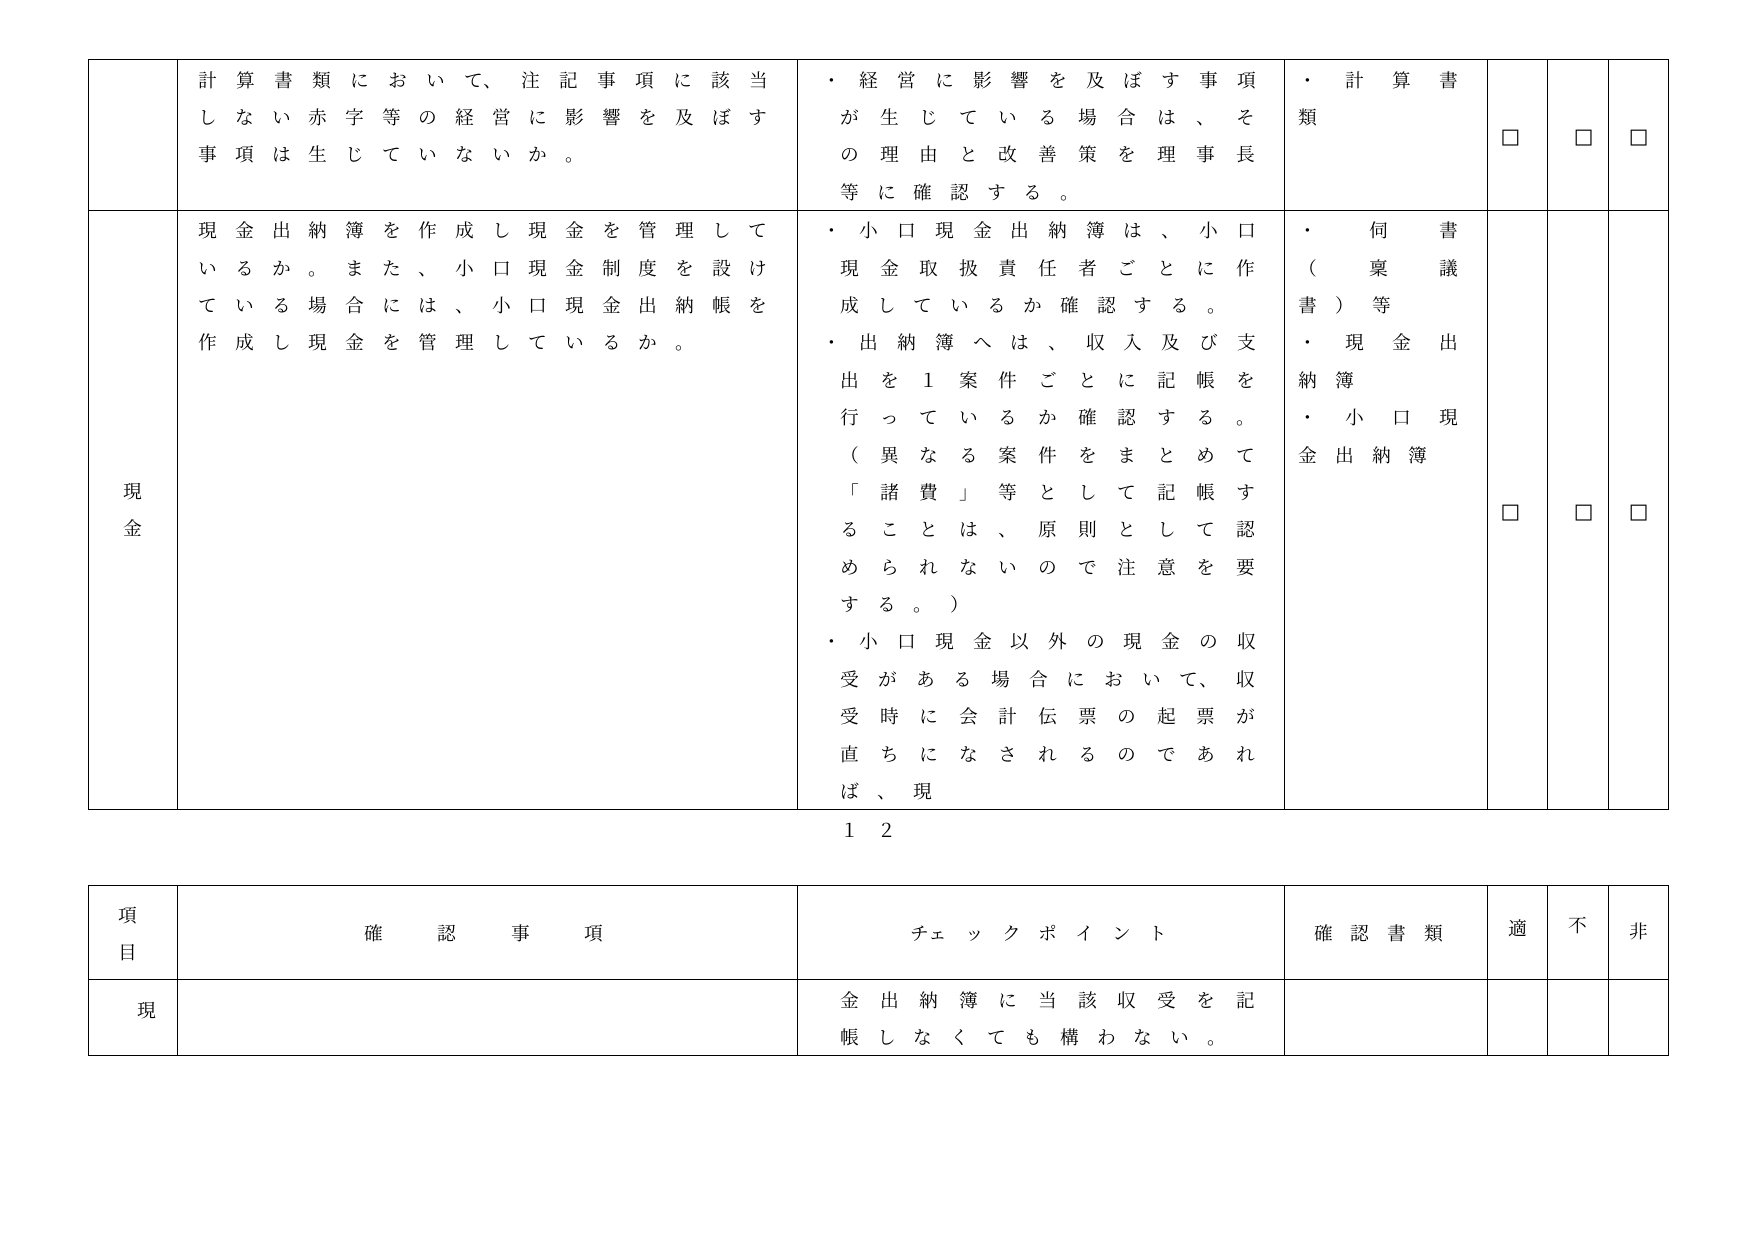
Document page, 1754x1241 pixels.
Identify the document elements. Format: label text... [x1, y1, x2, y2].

table_cell □ [1609, 60, 1668, 210]
table_cell □ [1609, 211, 1668, 809]
table_cell □ [1488, 211, 1547, 809]
table_header チェックポイント [798, 886, 1284, 979]
table_cell 現金 [89, 211, 177, 809]
table_cell 金出納簿に当該収受を記帳しなくても構わない。 [798, 980, 1284, 1055]
table_cell [1285, 980, 1487, 1055]
table_cell ・小口現金出納簿は、小口現金取扱責任者ごとに作成しているか確認する。 ・出納簿へは、収入及び支出を１案件ごとに記帳を行っているか確認する。（異なる案件をまとめて「諸費」等として記帳することは、原則として認められないので注意を要する。） ・小口現金以外の現金の収受がある場合において、収受時に会計伝票の起票が直ちになされるのであれば、現 [798, 211, 1284, 809]
table_cell 現金 [89, 980, 177, 1055]
table_cell 計算書類において、注記事項に該当しない赤字等の経営に影響を及ぼす事項は生じていないか。 [178, 60, 797, 210]
table_cell [178, 980, 797, 1055]
table_cell ・計算書類 [1285, 60, 1487, 210]
table_header 不 適 [1548, 886, 1608, 979]
table_cell □ [1548, 211, 1608, 809]
table_cell [1488, 980, 1547, 1055]
text １２ [89, 810, 1665, 848]
table_header 項目 [89, 886, 177, 979]
table_header 非該当 [1609, 886, 1668, 979]
table_cell ・経営に影響を及ぼす事項が生じている場合は、その理由と改善策を理事長等に確認する。 [798, 60, 1284, 210]
table_cell □ [1548, 60, 1608, 210]
table_cell □ [1488, 60, 1547, 210]
table_cell [1548, 980, 1608, 1055]
table_cell 現金出納簿を作成し現金を管理しているか。また、小口現金制度を設けている場合には、小口現金出納帳を作成し現金を管理しているか。 [178, 211, 797, 809]
table_header 確認書類 [1285, 886, 1487, 979]
table_cell [1609, 980, 1668, 1055]
table_header 確 認 事 項 [178, 886, 797, 979]
table_header 適 [1488, 886, 1547, 979]
table_cell ・伺書（稟議書）等 ・現金出納簿 ・小口現金出納簿 [1285, 211, 1487, 809]
